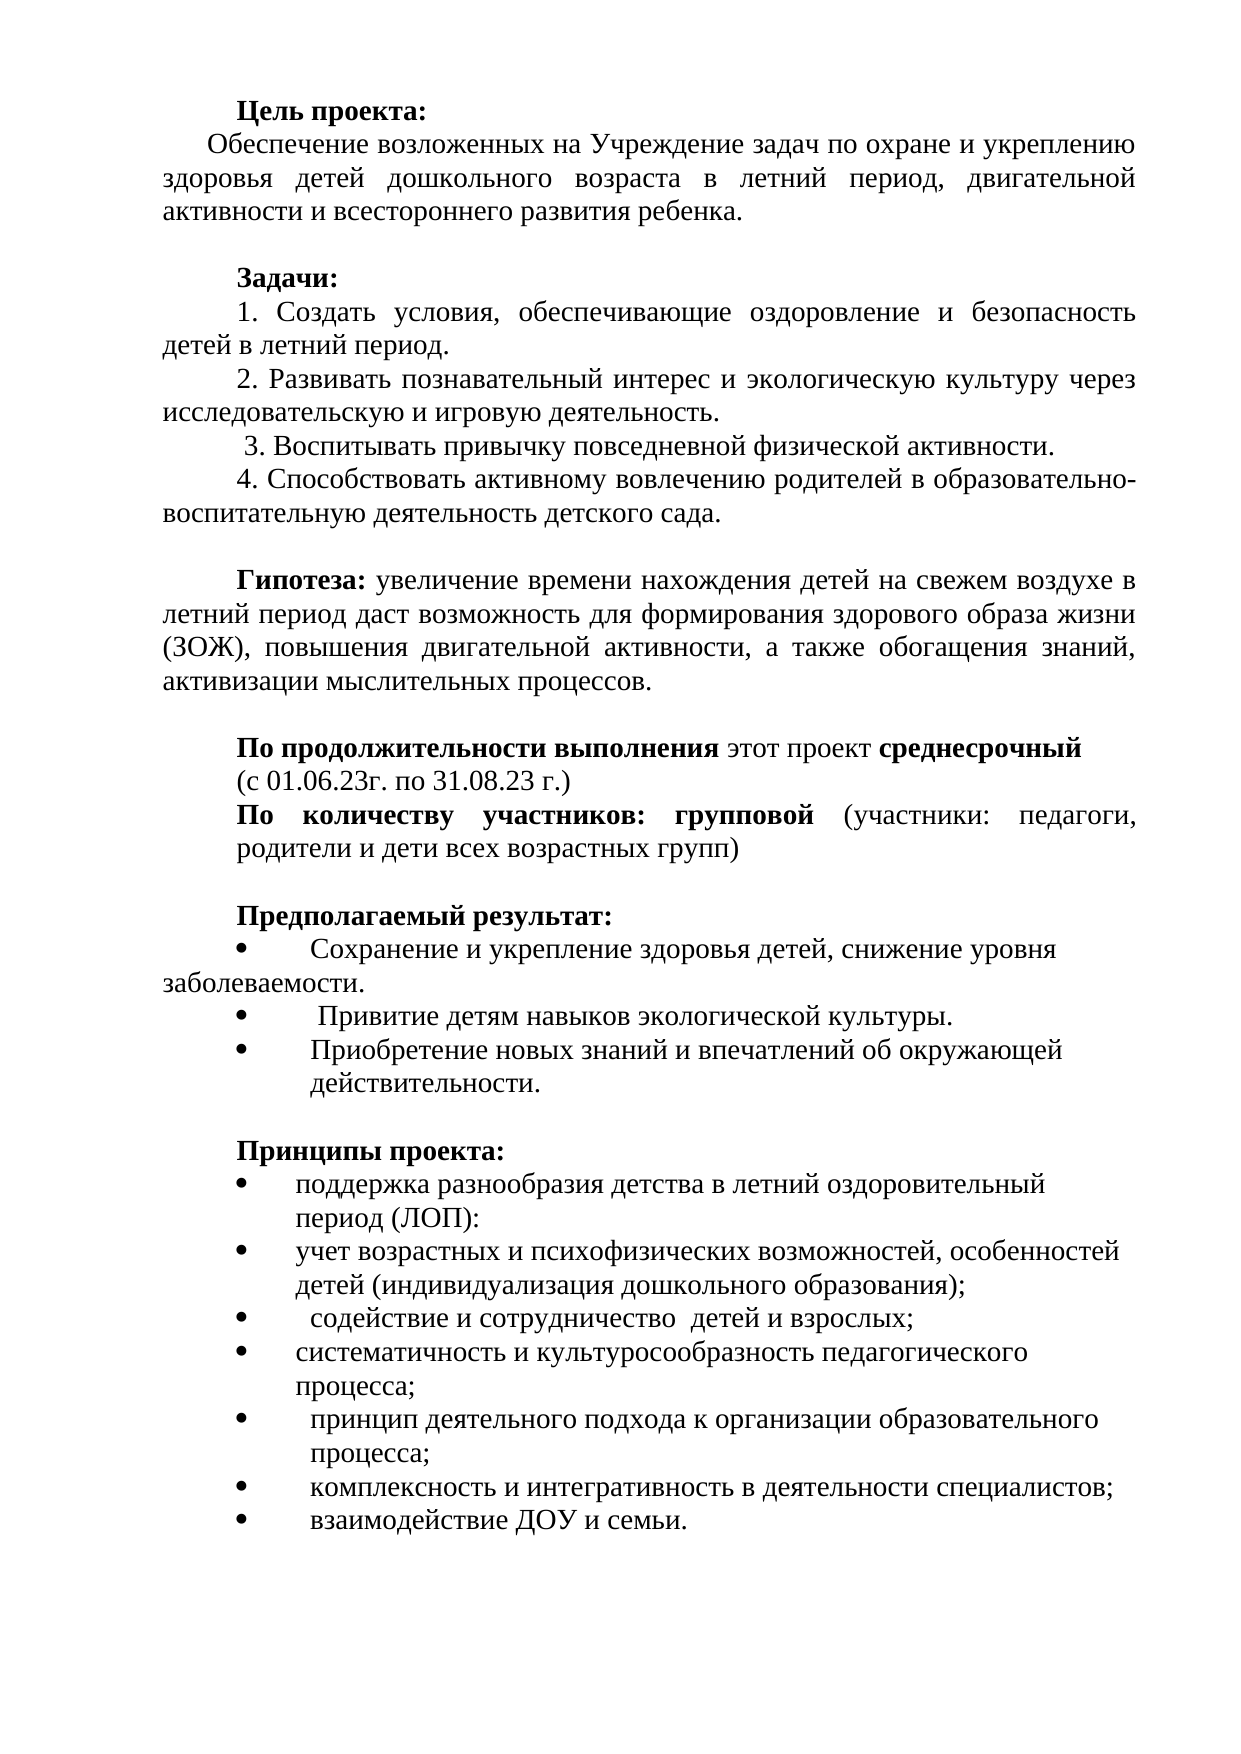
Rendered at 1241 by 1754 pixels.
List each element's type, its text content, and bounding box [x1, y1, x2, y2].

list учет возрастных и психофизических возможностей, особенностей детей (индивидуализация дошкольного образования); [236, 1233, 1137, 1301]
text Цель проекта: [162, 93, 1137, 126]
list содействие и сотрудничество детей и взрослых; [162, 1301, 1137, 1334]
text Предполагаемый результат: [162, 898, 1137, 931]
text Гипотеза: увеличение времени нахождения детей на свежем воздухе в летний период даст возможность для формирования здорового образа жизни (ЗОЖ), повышения двигательной активности, а также обогащения знаний, активизации мыслительных процессов. [162, 562, 1137, 696]
text (с 01.06.23г. по 31.08.23 г.) [162, 763, 1137, 797]
list комплексность и интегративность в деятельности специалистов; [162, 1469, 1137, 1502]
text По количеству участников: групповой (участники: педагоги, родители и дети всех возрастных групп) [236, 797, 1137, 864]
list Приобретение новых знаний и впечатлений об окружающей действительности. [236, 1032, 1137, 1099]
text По продолжительности выполнения этот проект среднесрочный [162, 730, 1137, 763]
list принцип деятельного подхода к организации образовательного процесса; [236, 1401, 1137, 1469]
text Принципы проекта: [162, 1133, 1137, 1166]
text Задачи: [162, 260, 1137, 294]
text 3. Воспитывать привычку повседневной физической активности. [162, 428, 1137, 462]
text 2. Развивать познавательный интерес и экологическую культуру через исследовательскую и игровую деятельность. [162, 361, 1137, 428]
list Привитие детям навыков экологической культуры. [162, 998, 1137, 1032]
text 1. Создать условия, обеспечивающие оздоровление и безопасность детей в летний период. [162, 294, 1137, 361]
list поддержка разнообразия детства в летний оздоровительный период (ЛОП): [236, 1166, 1137, 1233]
text 4. Способствовать активному вовлечению родителей в образовательно-воспитательную деятельность детского сада. [162, 462, 1137, 529]
list систематичность и культуросообразность педагогического процесса; [236, 1334, 1137, 1401]
list Сохранение и укрепление здоровья детей, снижение уровня заболеваемости. [162, 931, 1137, 998]
list взаимодействие ДОУ и семьи. [162, 1502, 1137, 1536]
text Обеспечение возложенных на Учреждение задач по охране и укреплению здоровья детей дошкольного возраста в летний период, двигательной активности и всестороннего развития ребенка. [162, 126, 1137, 227]
